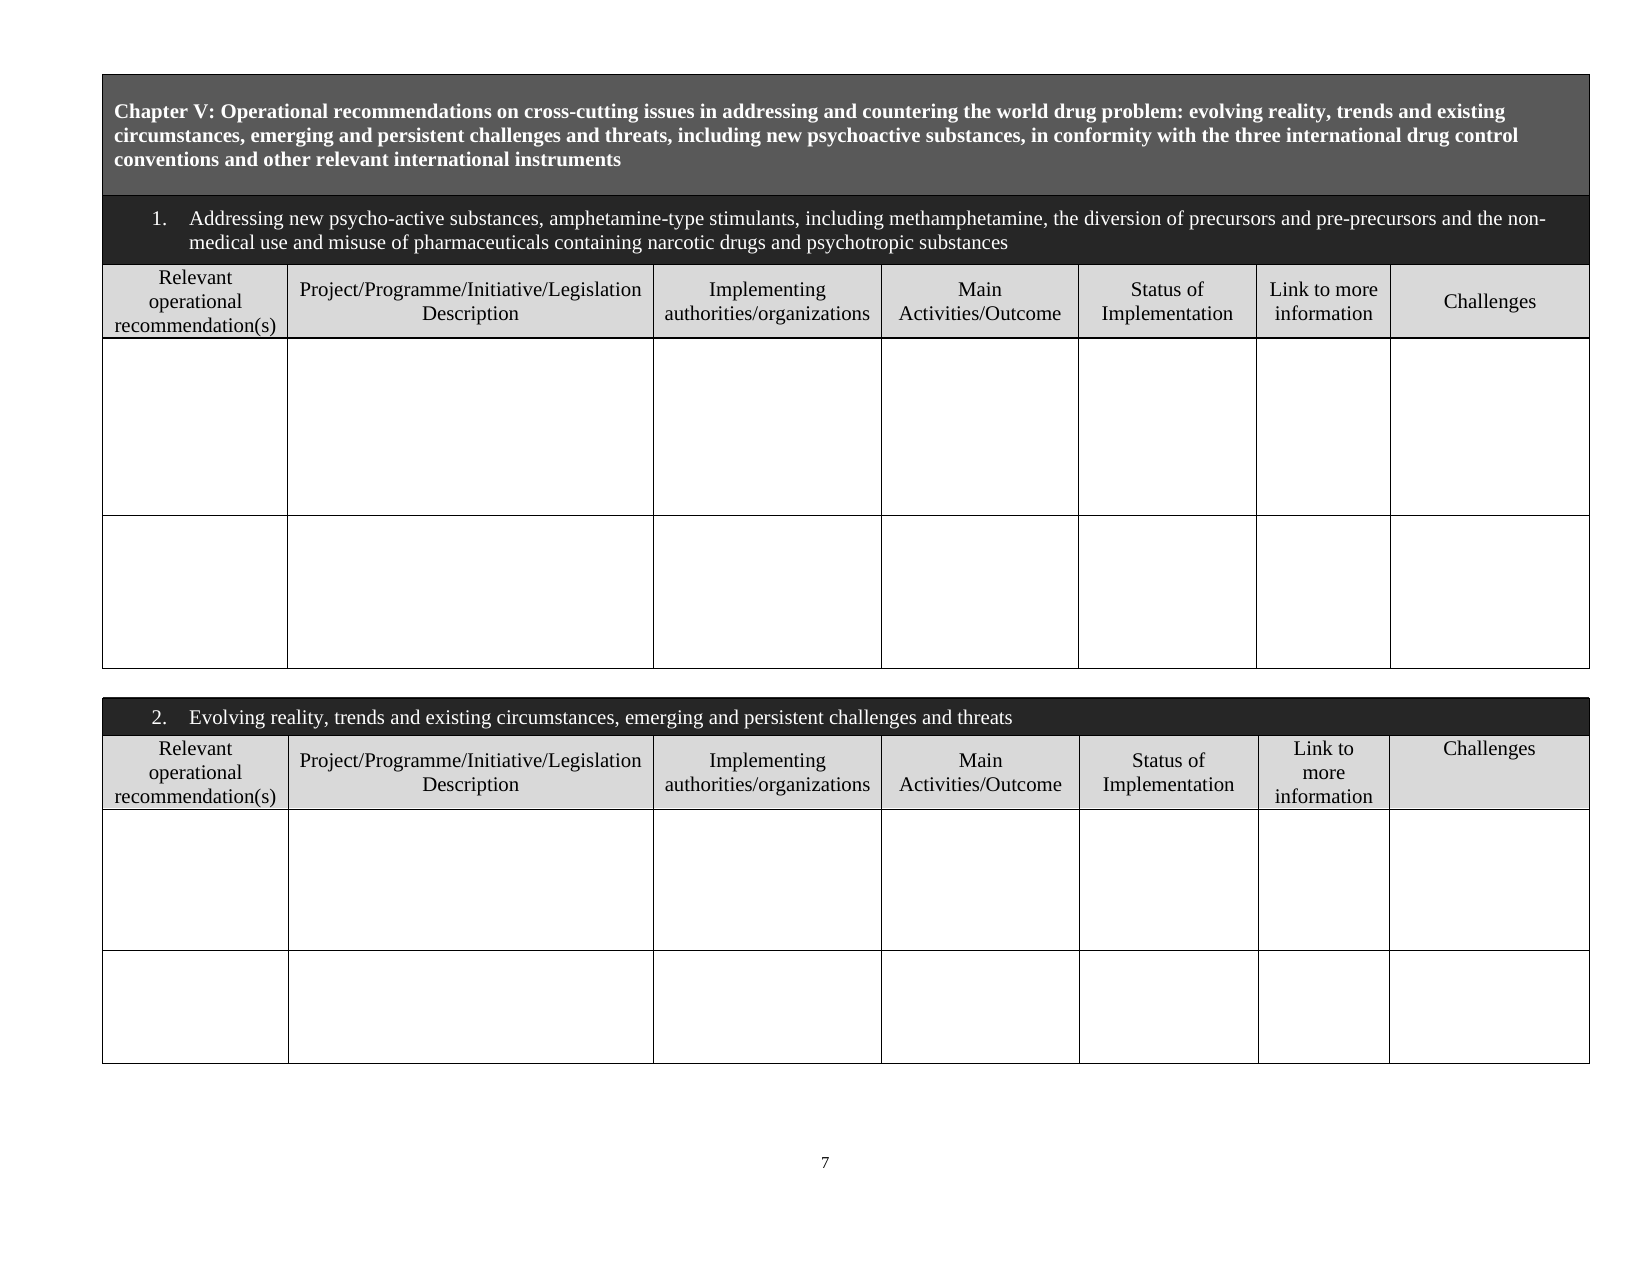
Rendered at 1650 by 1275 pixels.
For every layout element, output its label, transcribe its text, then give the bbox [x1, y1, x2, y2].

table_cell [882, 951, 1079, 1062]
table_cell [289, 951, 653, 1062]
table_cell [1259, 951, 1389, 1062]
table_cell [1391, 516, 1589, 668]
table_cell Project/Programme/Initiative/Legislation Description [288, 265, 653, 337]
table_cell [654, 516, 881, 668]
table_cell [1257, 516, 1390, 668]
table_cell [289, 810, 653, 950]
table_cell Addressing new psycho-active substances, amphetamine-type stimulants, including methamphetamine, the diversion of precursors and pre-precursors and the non-medical use and misuse of pharmaceuticals containing narcotic drugs and psychotropic substances [103, 196, 1589, 264]
table_cell Link to more information [1259, 736, 1389, 808]
table_cell [654, 810, 881, 950]
table_cell [654, 339, 881, 514]
table_cell [288, 339, 653, 514]
table_cell [882, 339, 1078, 514]
table_cell [1080, 951, 1258, 1062]
table_cell [1079, 516, 1256, 668]
table_cell [654, 951, 881, 1062]
table_cell [882, 810, 1079, 950]
table_cell Relevant operational recommendation(s) [103, 736, 288, 808]
table_cell Challenges [1390, 736, 1589, 808]
table_cell Status of Implementation [1080, 736, 1258, 808]
table_cell [103, 810, 288, 950]
table_cell [1391, 339, 1589, 514]
table_cell Challenges [1391, 265, 1589, 337]
table_cell [1080, 810, 1258, 950]
table_cell [1257, 339, 1390, 514]
table_cell Project/Programme/Initiative/Legislation Description [289, 736, 653, 808]
table_cell Implementing authorities/organizations [654, 265, 881, 337]
table_cell Status of Implementation [1079, 265, 1256, 337]
table_cell [103, 339, 287, 514]
table_cell Main Activities/Outcome [882, 736, 1079, 808]
table_cell Main Activities/Outcome [882, 265, 1078, 337]
table_cell Link to more information [1257, 265, 1390, 337]
table_cell [288, 516, 653, 668]
table_cell [1079, 339, 1256, 514]
table_cell [882, 516, 1078, 668]
table_cell [103, 516, 287, 668]
table_header Chapter V: Operational recommendations on cross-cutting issues in addressing and countering the world drug problem: evolving reality, trends and existing circumstances, emerging and persistent challenges and threats, including new psychoactive substances, in conformity with the three international drug control conventions and other relevant international instruments [103, 75, 1589, 195]
table_header Evolving reality, trends and existing circumstances, emerging and persistent challenges and threats [103, 699, 1589, 735]
table_cell [1390, 810, 1589, 950]
table_cell [1259, 810, 1389, 950]
table_cell [103, 951, 288, 1062]
table_cell Implementing authorities/organizations [654, 736, 881, 808]
table_cell [1390, 951, 1589, 1062]
table_cell Relevant operational recommendation(s) [103, 265, 287, 337]
